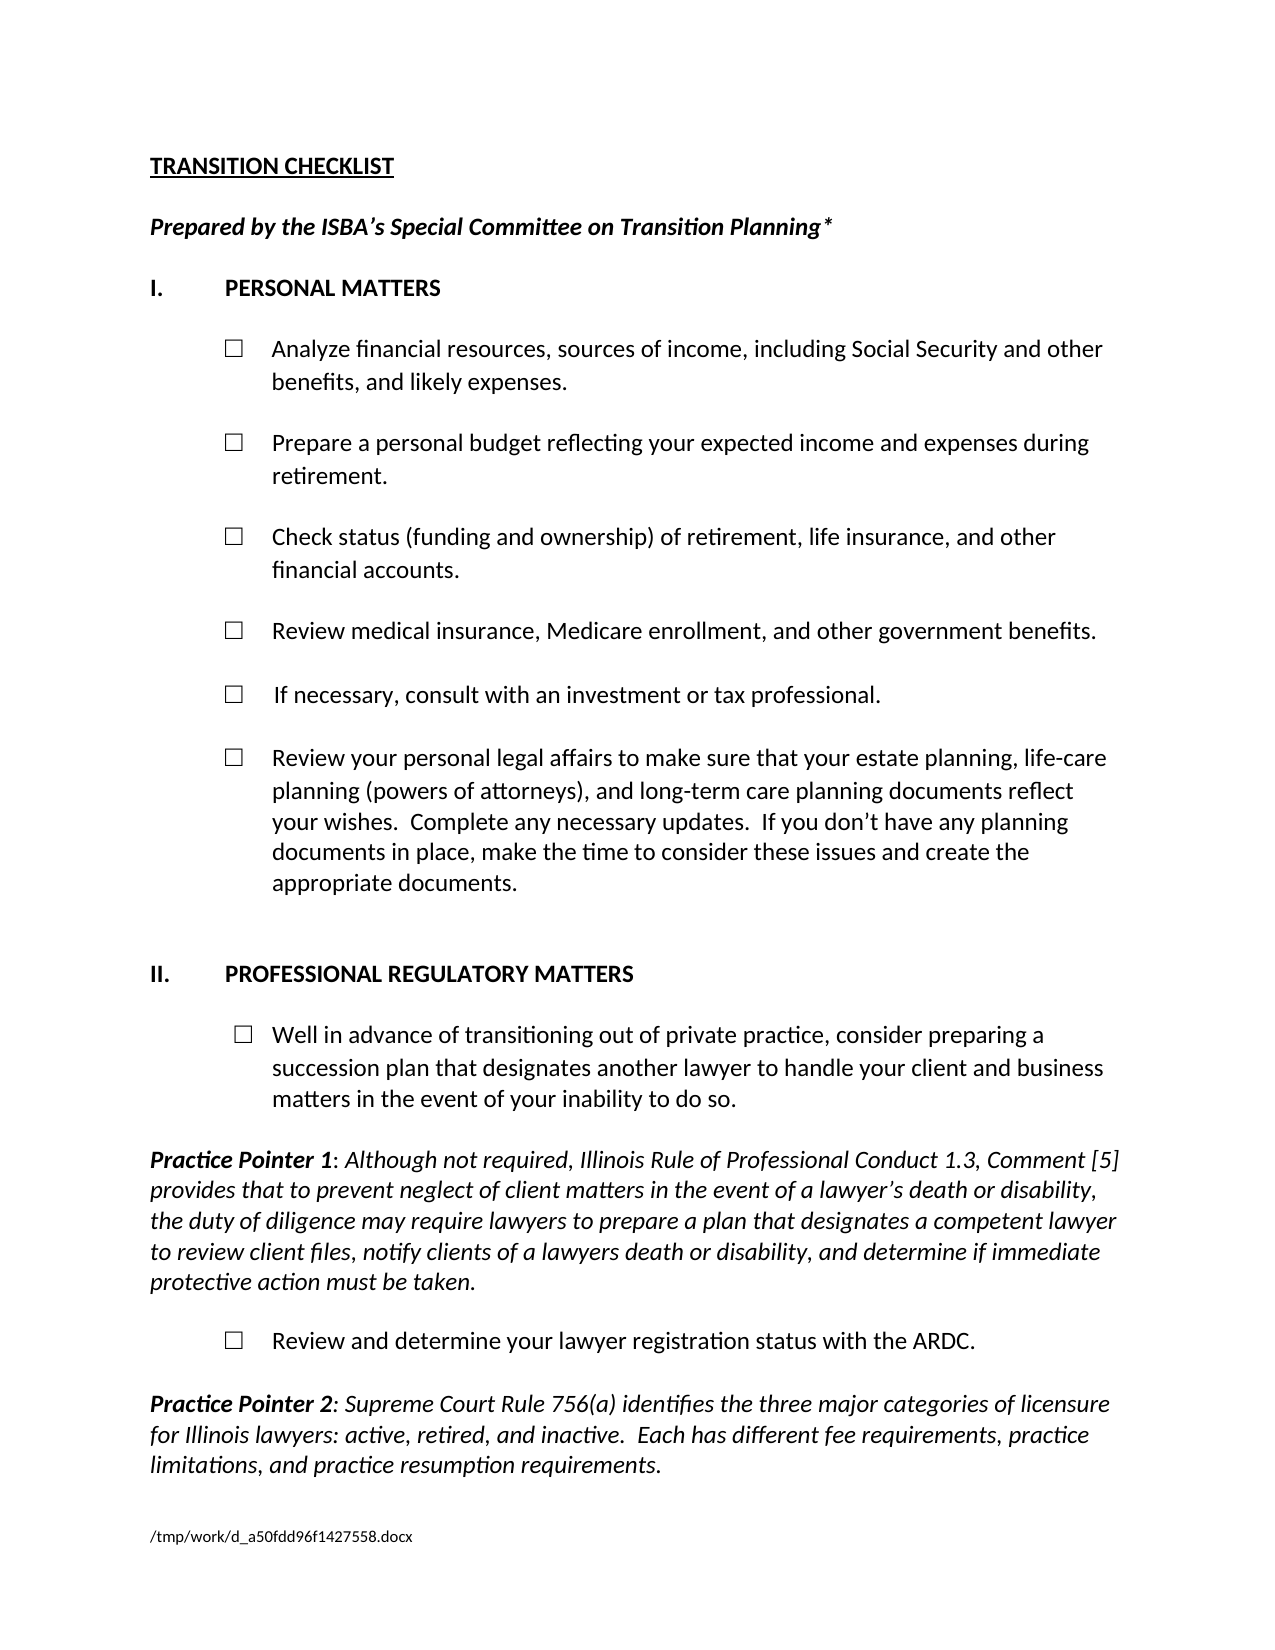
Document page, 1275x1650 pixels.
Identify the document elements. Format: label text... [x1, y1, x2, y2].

text I. PERSONAL MATTERS [150, 272, 1125, 303]
list Check status (funding and ownership) of retirement, life insurance, and other financial accounts. [225, 521, 1125, 585]
list Review and determine your lawyer registration status with the ARDC. [225, 1325, 1125, 1358]
list Analyze financial resources, sources of income, including Social Security and other benefits, and likely expenses. [225, 333, 1125, 397]
list Prepare a personal budget reflecting your expected income and expenses during retirement. [225, 427, 1125, 491]
text Practice Pointer 1: Although not required, Illinois Rule of Professional Conduct 1.3, Comment [5] provides that to prevent neglect of client matters in the event of a lawyer’s death or disability, the duty of diligence may require lawyers to prepare a plan that designates a competent lawyer to review client files, notify clients of a lawyers death or disability, and determine if immediate protective action must be taken. [150, 1144, 1125, 1297]
text II. PROFESSIONAL REGULATORY MATTERS [150, 958, 1125, 989]
list If necessary, consult with an investment or tax professional. [225, 679, 1125, 712]
list Review medical insurance, Medicare enrollment, and other government benefits. [225, 615, 1125, 648]
text Prepared by the ISBA’s Special Committee on Transition Planning* [150, 211, 1125, 242]
list Well in advance of transitioning out of private practice, consider preparing a succession plan that designates another lawyer to handle your client and business matters in the event of your inability to do so. [234, 1019, 1125, 1114]
text TRANSITION CHECKLIST [150, 150, 1125, 181]
text Practice Pointer 2: Supreme Court Rule 756(a) identifies the three major categories of licensure for Illinois lawyers: active, retired, and inactive. Each has different fee requirements, practice limitations, and practice resumption requirements. [150, 1388, 1125, 1480]
list Review your personal legal affairs to make sure that your estate planning, life-care planning (powers of attorneys), and long-term care planning documents reflect your wishes. Complete any necessary updates. If you don’t have any planning documents in place, make the time to consider these issues and create the appropriate documents. [225, 742, 1125, 897]
